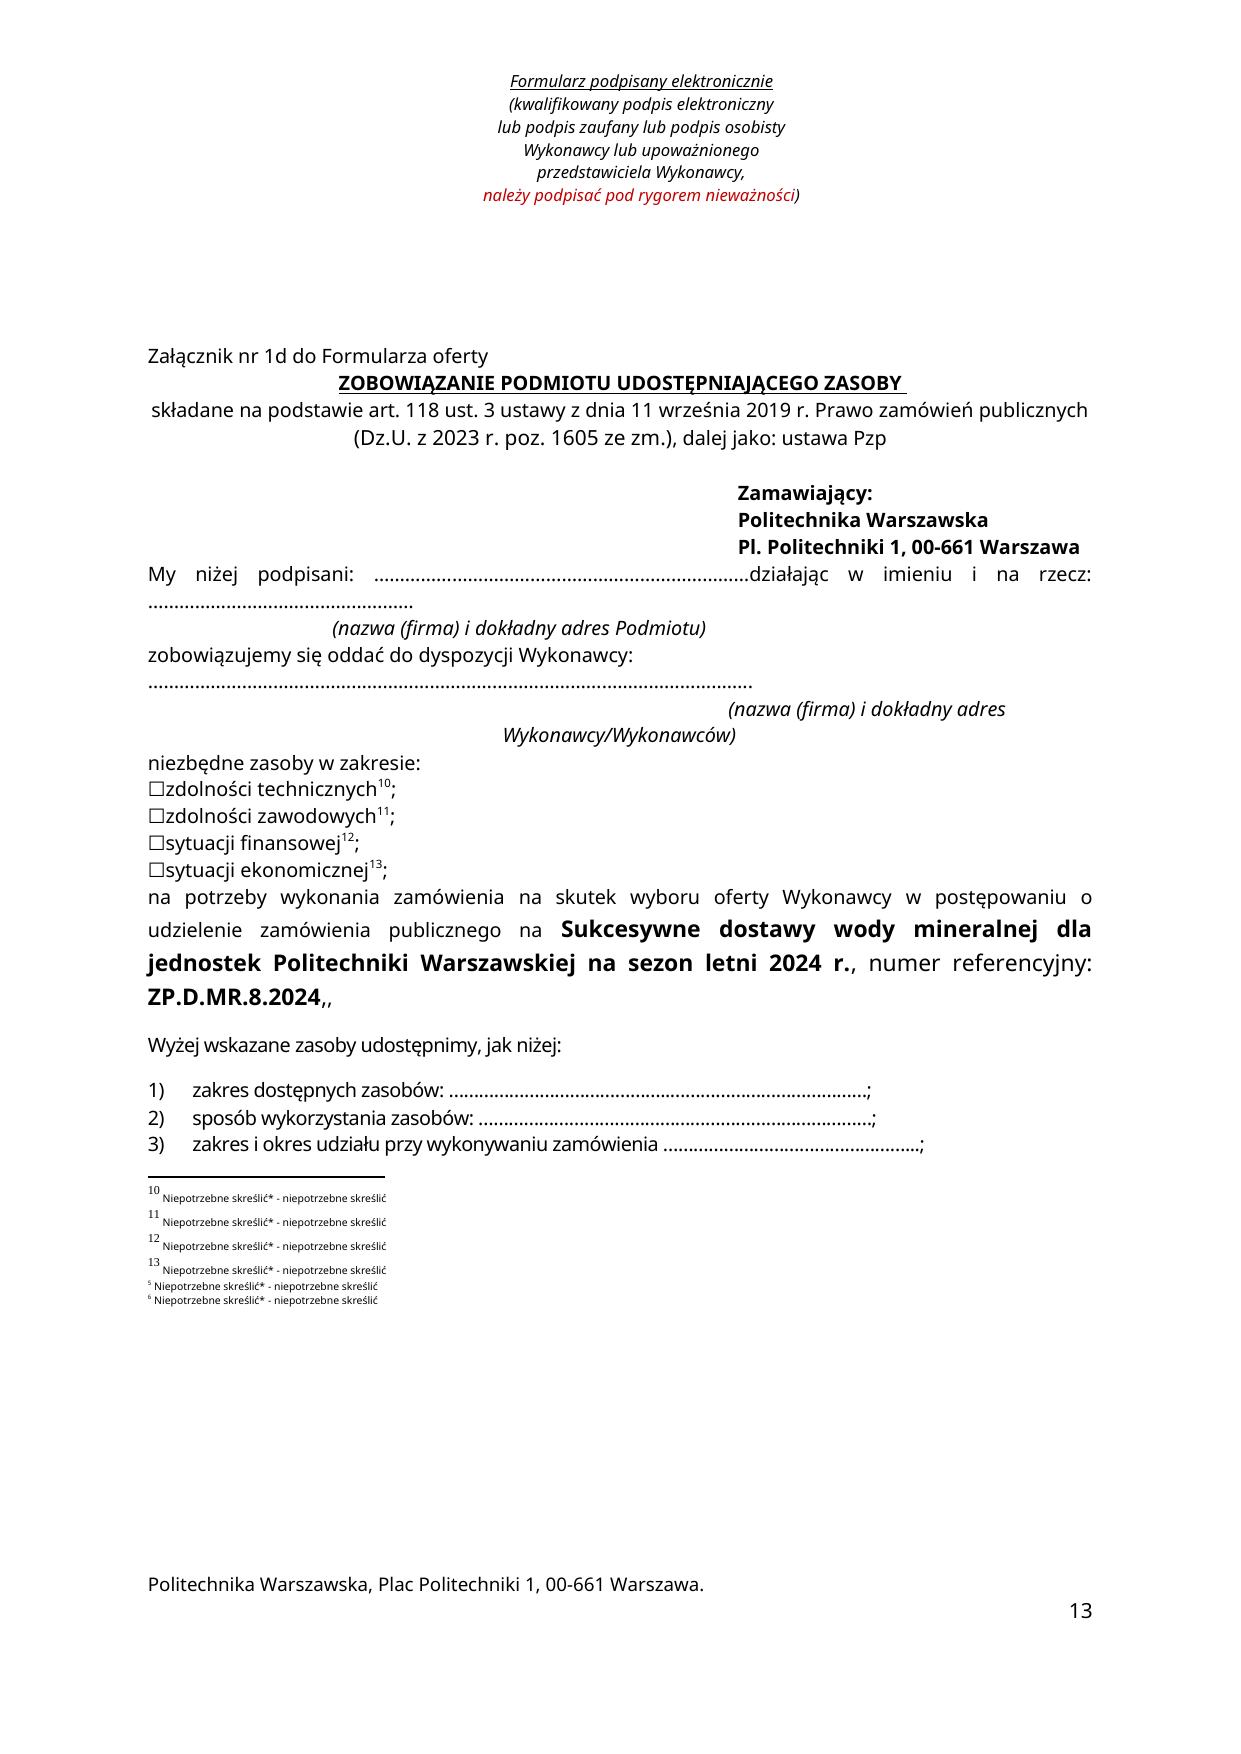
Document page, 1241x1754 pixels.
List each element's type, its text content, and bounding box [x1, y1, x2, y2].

list zakres dostępnych zasobów: ……………………………………..…………………………………; [148, 1077, 1092, 1104]
list zakres i okres udziału przy wykonywaniu zamówienia …………………………………………...; [148, 1131, 1092, 1158]
text (nazwa (firma) i dokładny adres Podmiotu) [148, 614, 1092, 641]
text lub podpis zaufany lub podpis osobisty [192, 116, 1092, 138]
text zdolności technicznych; [148, 776, 1092, 803]
list sposób wykorzystania zasobów: ……………………………………………………………………; [148, 1104, 1092, 1131]
text niezbędne zasoby w zakresie: [148, 749, 1092, 776]
text (nazwa (firma) i dokładny adres Wykonawcy/Wykonawców) [148, 695, 1092, 749]
text na potrzeby wykonania zamówienia na skutek wyboru oferty Wykonawcy w postępowaniu o udzielenie zamówienia publicznego na Sukcesywne dostawy wody mineralnej dla jednostek Politechniki Warszawskiej na sezon letni 2024 r., numer referencyjny: ZP.D.MR.8.2024,, [148, 884, 1092, 1012]
text Wyżej wskazane zasoby udostępnimy, jak niżej: [148, 1031, 1092, 1058]
text Formularz podpisany elektronicznie [192, 70, 1092, 93]
text przedstawiciela Wykonawcy, [192, 161, 1092, 184]
text Wykonawcy lub upoważnionego [192, 138, 1092, 161]
text sytuacji finansowej; [148, 830, 1092, 857]
text Pl. Politechniki 1, 00-661 Warszawa [664, 533, 1092, 560]
text składane na podstawie art. 118 ust. 3 ustawy z dnia 11 września 2019 r. Prawo zamówień publicznych (Dz.U. z 2023 r. poz. 1605 ze zm.), dalej jako: ustawa Pzp [148, 397, 1092, 452]
text sytuacji ekonomicznej; [148, 857, 1092, 884]
text zobowiązujemy się oddać do dyspozycji Wykonawcy: …………………………………………………………………………………………………….. [148, 641, 1092, 695]
text (kwalifikowany podpis elektroniczny [192, 93, 1092, 116]
text Politechnika Warszawska [206, 506, 1092, 533]
text Zamawiający: [664, 479, 1092, 506]
text My niżej podpisani: ………………………………………………………………działając w imieniu i na rzecz:…………………………………………… [148, 560, 1092, 614]
text należy podpisać pod rygorem nieważności) [192, 184, 1092, 206]
text Zobowiązanie podmiotu udostępniającego zasoby [148, 369, 1092, 397]
text Załącznik nr 1d do Formularza oferty [148, 343, 1092, 369]
text zdolności zawodowych; [148, 803, 1092, 830]
